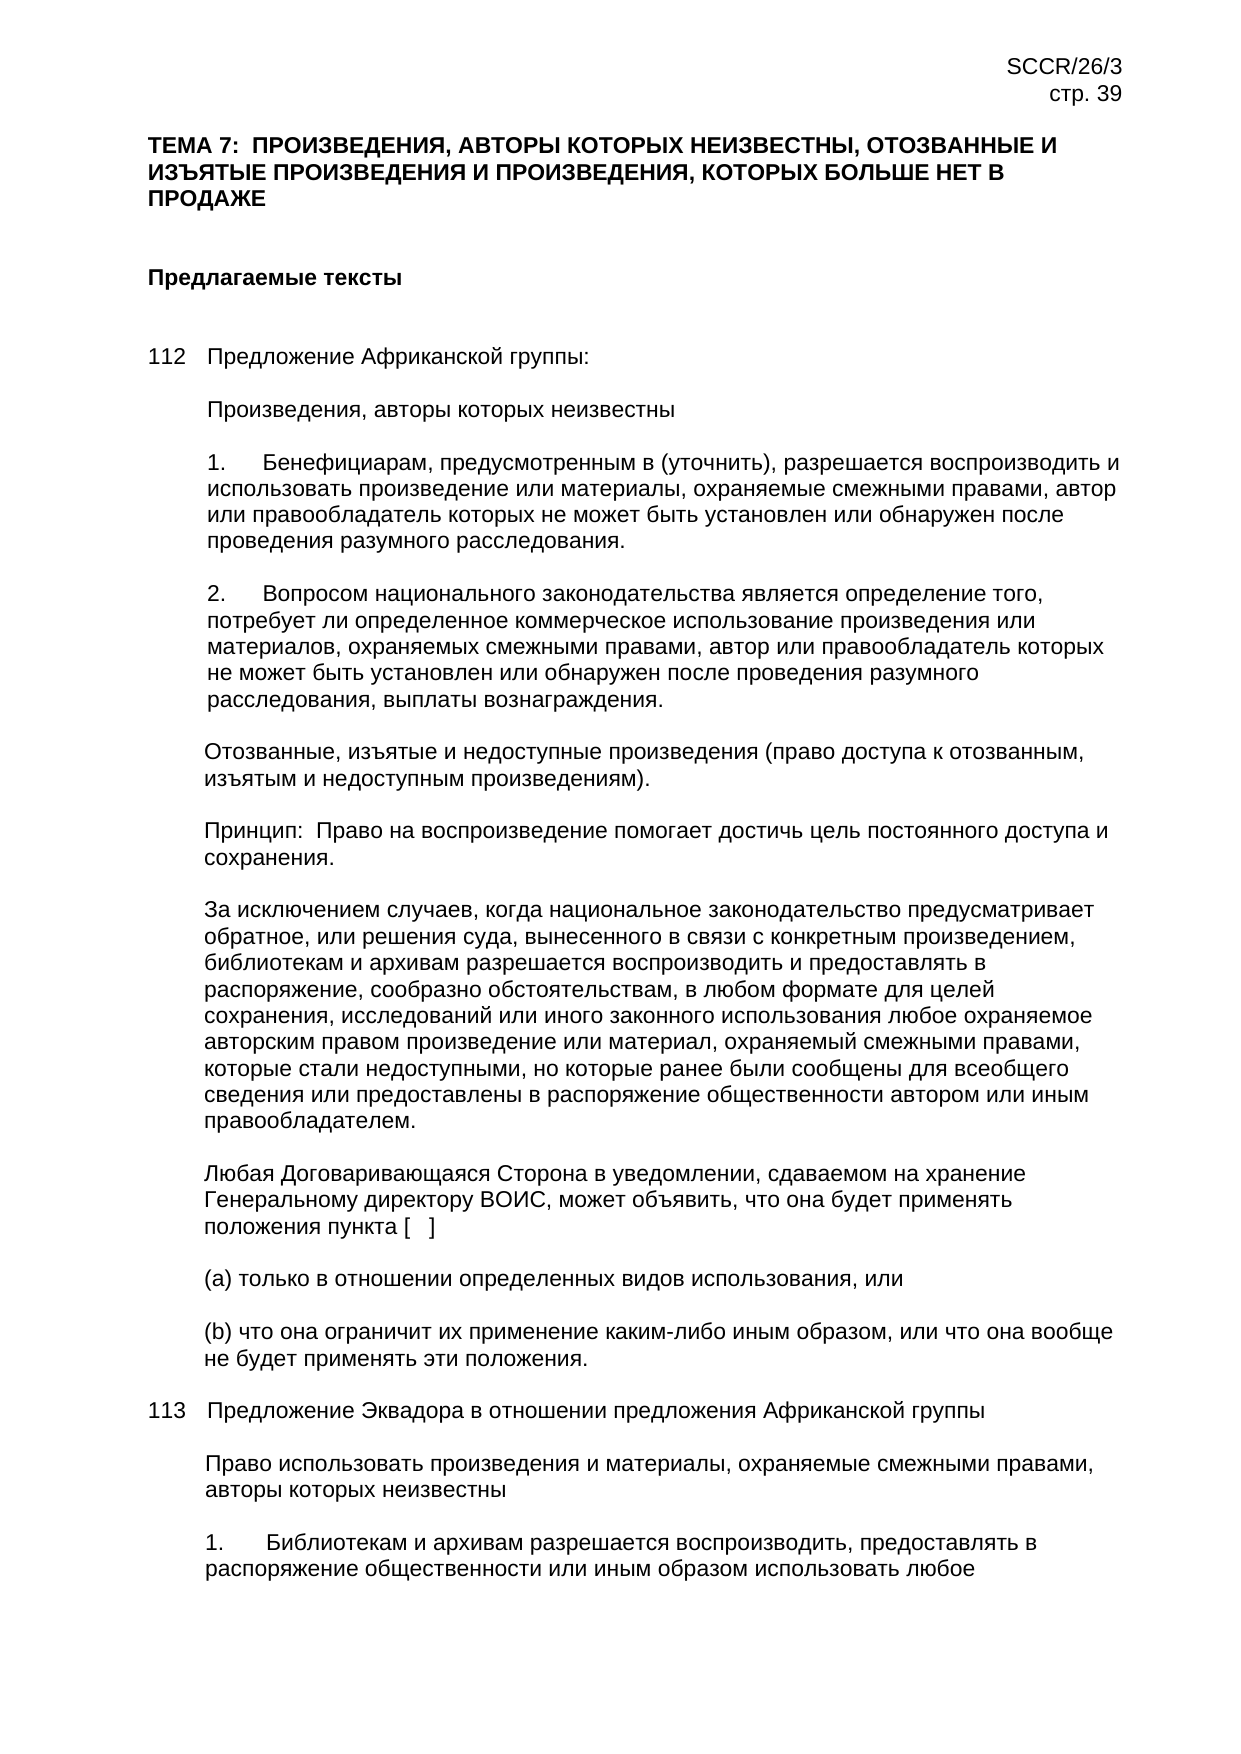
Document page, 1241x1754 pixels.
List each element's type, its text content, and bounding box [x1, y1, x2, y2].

list Предложение Африканской группы: [148, 343, 1122, 369]
text ТЕМА 7: ПРОИЗВЕДЕНИЯ, АВТОРЫ КОТОРЫХ НЕИЗВЕСТНЫ, ОТОЗВАННЫЕ И ИЗЪЯТЫЕ ПРОИЗВЕДЕНИЯ И ПРОИЗВЕДЕНИЯ, КОТОРЫХ БОЛЬШЕ НЕТ В ПРОДАЖЕ [148, 132, 1122, 211]
list Предложение Эквадора в отношении предложения Африканской группы [148, 1397, 1122, 1423]
list За исключением случаев, когда национальное законодательство предусматривает обратное, или решения суда, вынесенного в связи с конкретным произведением, библиотекам и архивам разрешается воспроизводить и предоставлять в распоряжение, сообразно обстоятельствам, в любом формате для целей сохранения, исследований или иного законного использования любое охраняемое авторским правом произведение или материал, охраняемый смежными правами, которые стали недоступными, но которые ранее были сообщены для всеобщего сведения или предоставлены в распоряжение общественности автором или иным правообладателем. [204, 896, 1122, 1134]
list (b) что она ограничит их применение каким-либо иным образом, или что она вообще не будет применять эти положения. [204, 1318, 1122, 1371]
list 2. Вопросом национального законодательства является определение того, потребует ли определенное коммерческое использование произведения или материалов, охраняемых смежными правами, автор или правообладатель которых не может быть установлен или обнаружен после проведения разумного расследования, выплаты вознаграждения. [207, 580, 1122, 712]
list Принцип: Право на воспроизведение помогает достичь цель постоянного доступа и сохранения. [204, 817, 1122, 870]
list 1. Бенефициарам, предусмотренным в (уточнить), разрешается воспроизводить и использовать произведение или материалы, охраняемые смежными правами, автор или правообладатель которых не может быть установлен или обнаружен после проведения разумного расследования. [207, 448, 1122, 554]
list (a) только в отношении определенных видов использования, или [177, 1265, 1122, 1292]
list Отозванные, изъятые и недоступные произведения (право доступа к отозванным, изъятым и недоступным произведениям). [204, 738, 1122, 791]
text Произведения, авторы которых неизвестны [148, 396, 1122, 422]
text Предлагаемые тексты [148, 264, 1122, 290]
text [205, 1529, 1122, 1582]
text Право использовать произведения и материалы, охраняемые смежными правами, авторы которых неизвестны [205, 1450, 1122, 1503]
list Любая Договаривающаяся Сторона в уведомлении, сдаваемом на хранение Генеральному директору ВОИС, может объявить, что она будет применять положения пункта [ ] [204, 1160, 1122, 1239]
